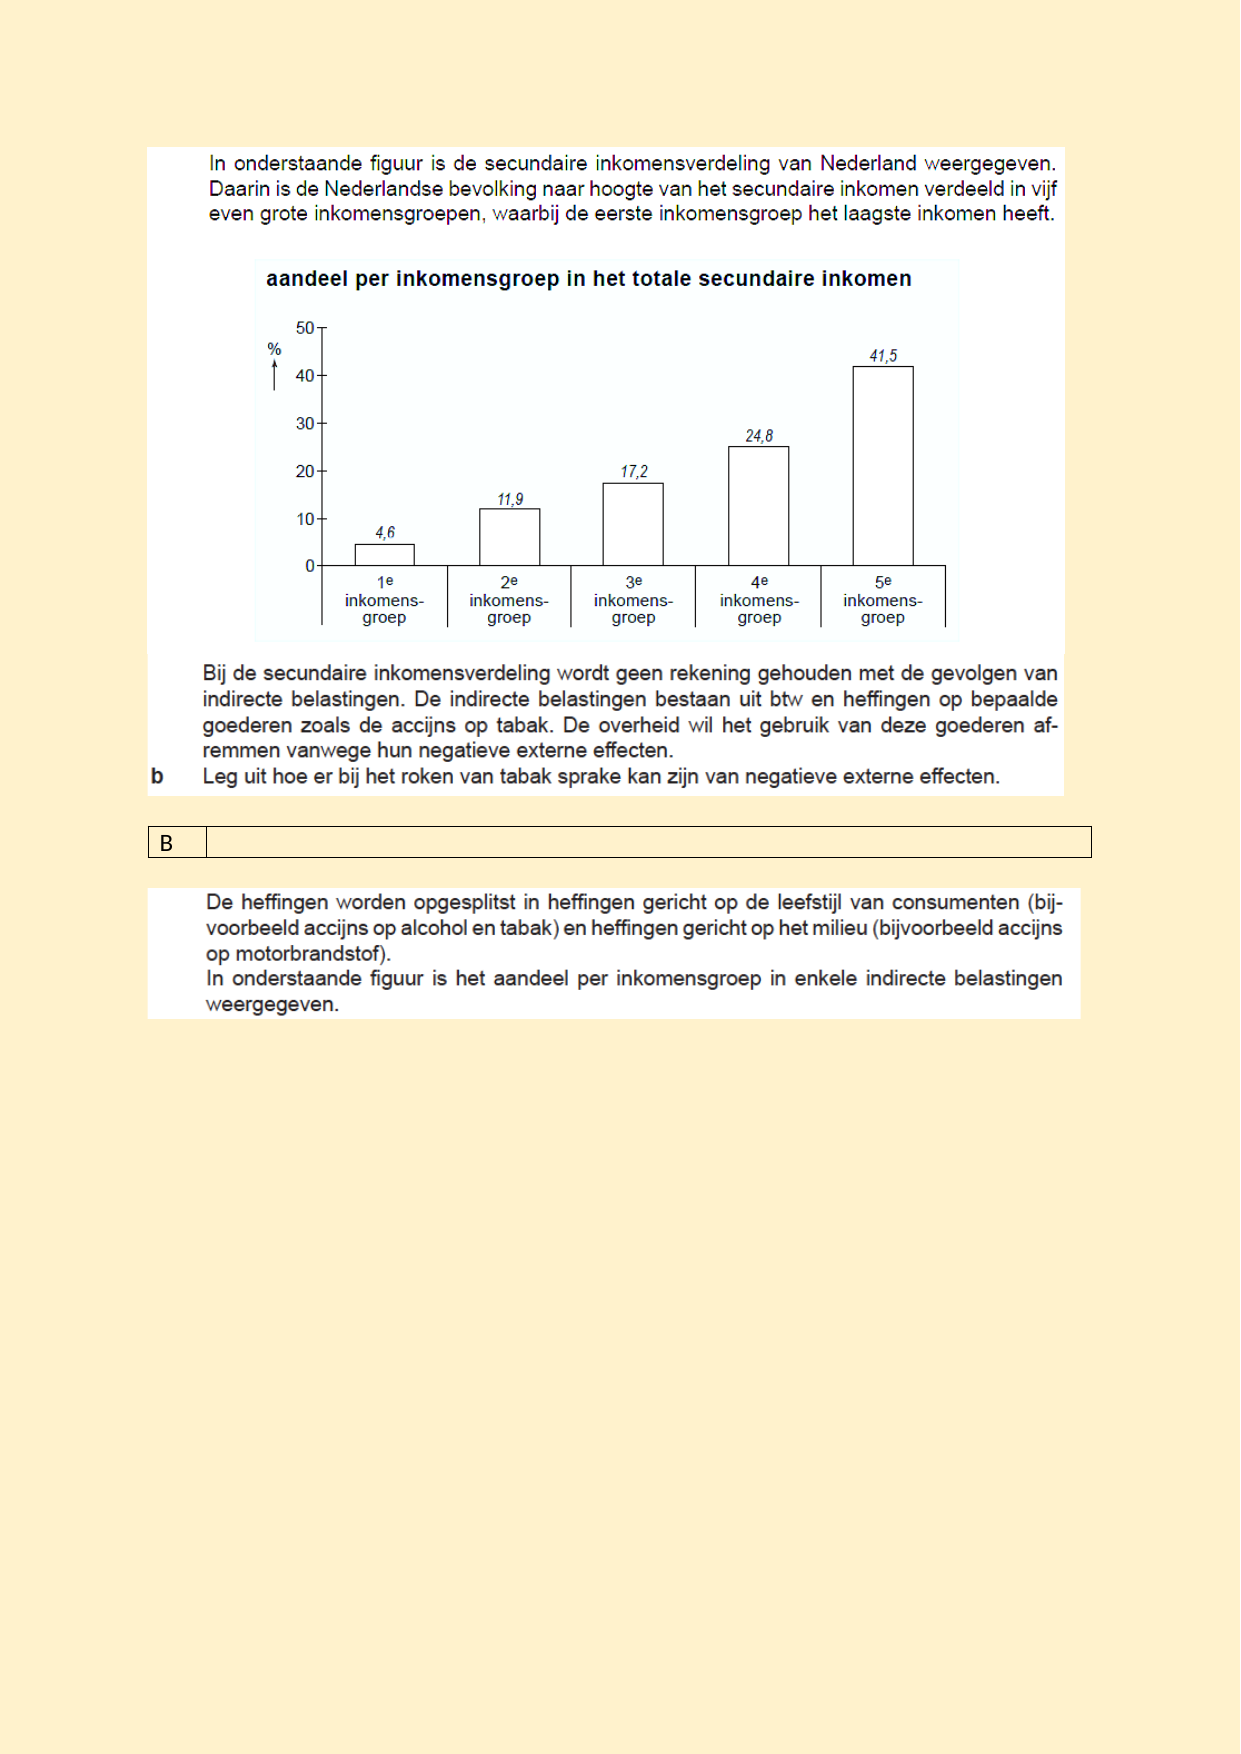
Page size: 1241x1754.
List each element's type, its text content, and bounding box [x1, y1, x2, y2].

table_header B [149, 827, 206, 857]
table_header [207, 827, 1091, 857]
picture [147, 147, 1065, 796]
picture [147, 888, 1081, 1019]
